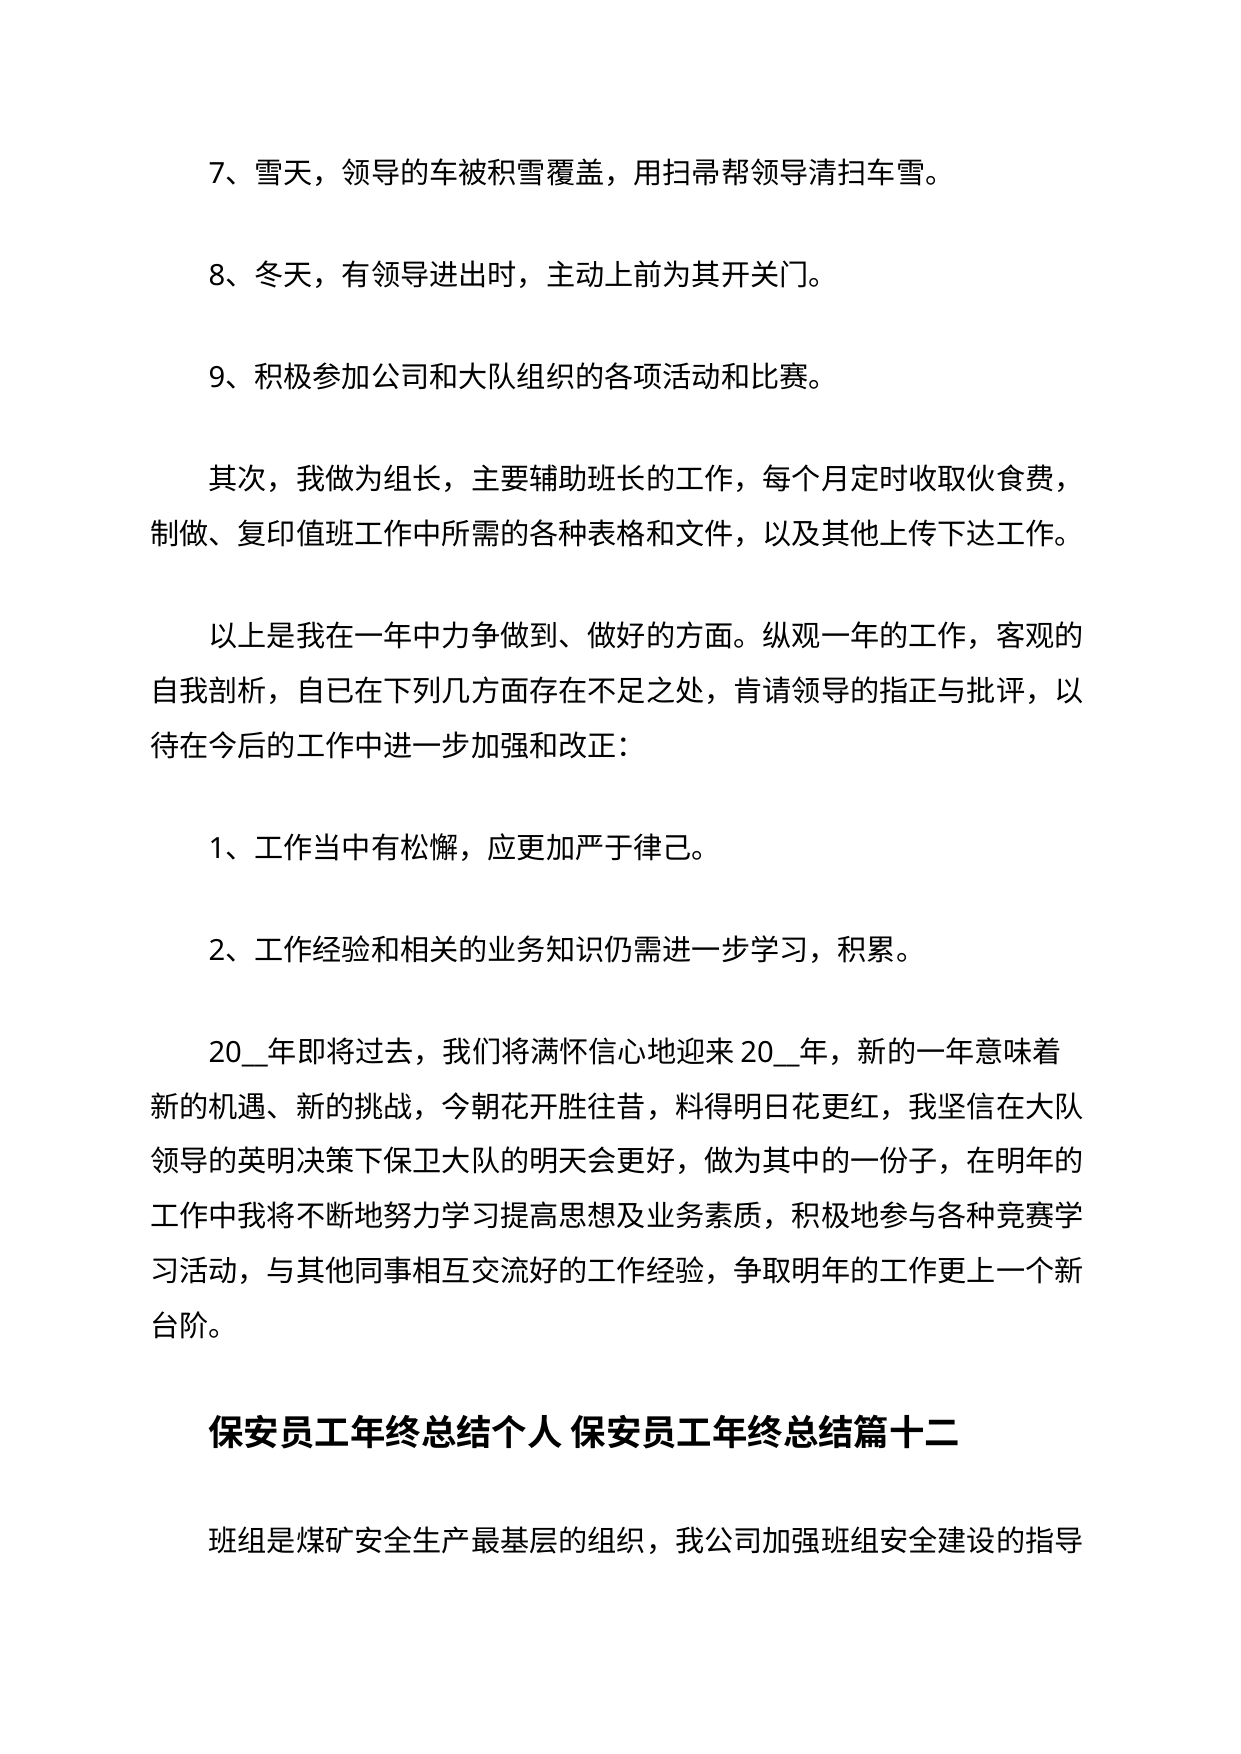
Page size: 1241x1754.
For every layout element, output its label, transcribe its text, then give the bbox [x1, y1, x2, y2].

text 2、工作经验和相关的业务知识仍需进一步学习，积累。 [150, 926, 1090, 968]
text 8、冬天，有领导进出时，主动上前为其开关门。 [150, 252, 1090, 294]
text 7、雪天，领导的车被积雪覆盖，用扫帚帮领导清扫车雪。 [150, 150, 1090, 192]
text 保安员工年终总结个人 保安员工年终总结篇十二 [150, 1404, 1090, 1456]
text 其次，我做为组长，主要辅助班长的工作，每个月定时收取伙食费，制做、复印值班工作中所需的各种表格和文件，以及其他上传下达工作。 [150, 456, 1090, 553]
text 以上是我在一年中力争做到、做好的方面。纵观一年的工作，客观的自我剖析，自已在下列几方面存在不足之处，肯请领导的指正与批评，以待在今后的工作中进一步加强和改正： [150, 613, 1090, 765]
text 9、积极参加公司和大队组织的各项活动和比赛。 [150, 354, 1090, 396]
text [150, 1518, 1090, 1560]
text 1、工作当中有松懈，应更加严于律己。 [150, 824, 1090, 867]
text 20__年即将过去，我们将满怀信心地迎来20__年，新的一年意味着新的机遇、新的挑战，今朝花开胜往昔，料得明日花更红，我坚信在大队领导的英明决策下保卫大队的明天会更好，做为其中的一份子，在明年的工作中我将不断地努力学习提高思想及业务素质，积极地参与各种竞赛学习活动，与其他同事相互交流好的工作经验，争取明年的工作更上一个新台阶。 [150, 1028, 1090, 1345]
